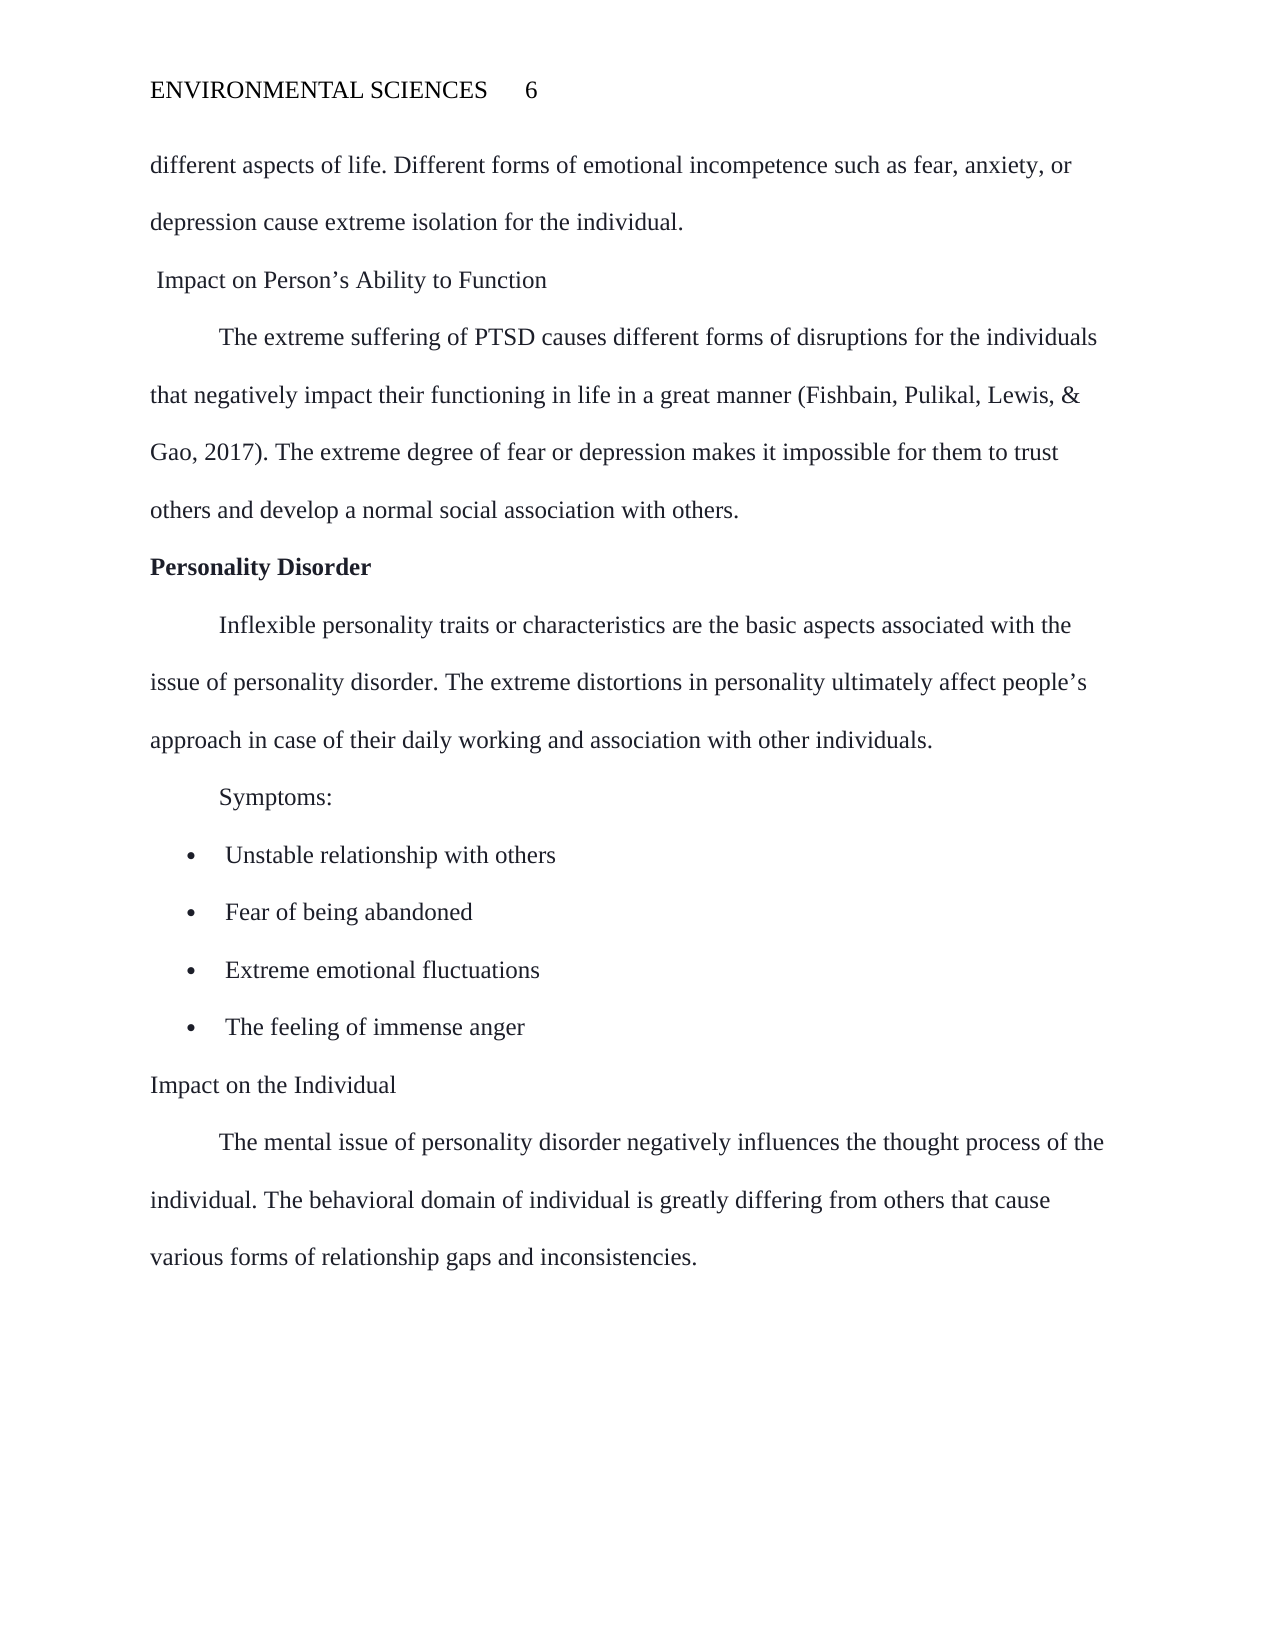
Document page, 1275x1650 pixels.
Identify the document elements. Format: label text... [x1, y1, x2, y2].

text Symptoms: [150, 782, 1125, 811]
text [150, 150, 1125, 236]
list Extreme emotional fluctuations [187, 955, 1125, 984]
text Inflexible personality traits or characteristics are the basic aspects associated with the issue of personality disorder. The extreme distortions in personality ultimately affect people’s approach in case of their daily working and association with other individuals. [150, 610, 1125, 754]
text The mental issue of personality disorder negatively influences the thought process of the individual. The behavioral domain of individual is greatly differing from others that cause various forms of relationship gaps and inconsistencies. [150, 1127, 1125, 1271]
list The feeling of immense anger [187, 1012, 1125, 1041]
text Personality Disorder [150, 552, 1125, 581]
text Impact on Person’s Ability to Function [150, 265, 1125, 294]
text Impact on the Individual [150, 1070, 1125, 1099]
list Fear of being abandoned [187, 897, 1125, 926]
list Unstable relationship with others [187, 840, 1125, 869]
text The extreme suffering of PTSD causes different forms of disruptions for the individuals that negatively impact their functioning in life in a great manner (Fishbain, Pulikal, Lewis, & Gao, 2017). The extreme degree of fear or depression makes it impossible for them to trust others and develop a normal social association with others. [150, 322, 1125, 524]
